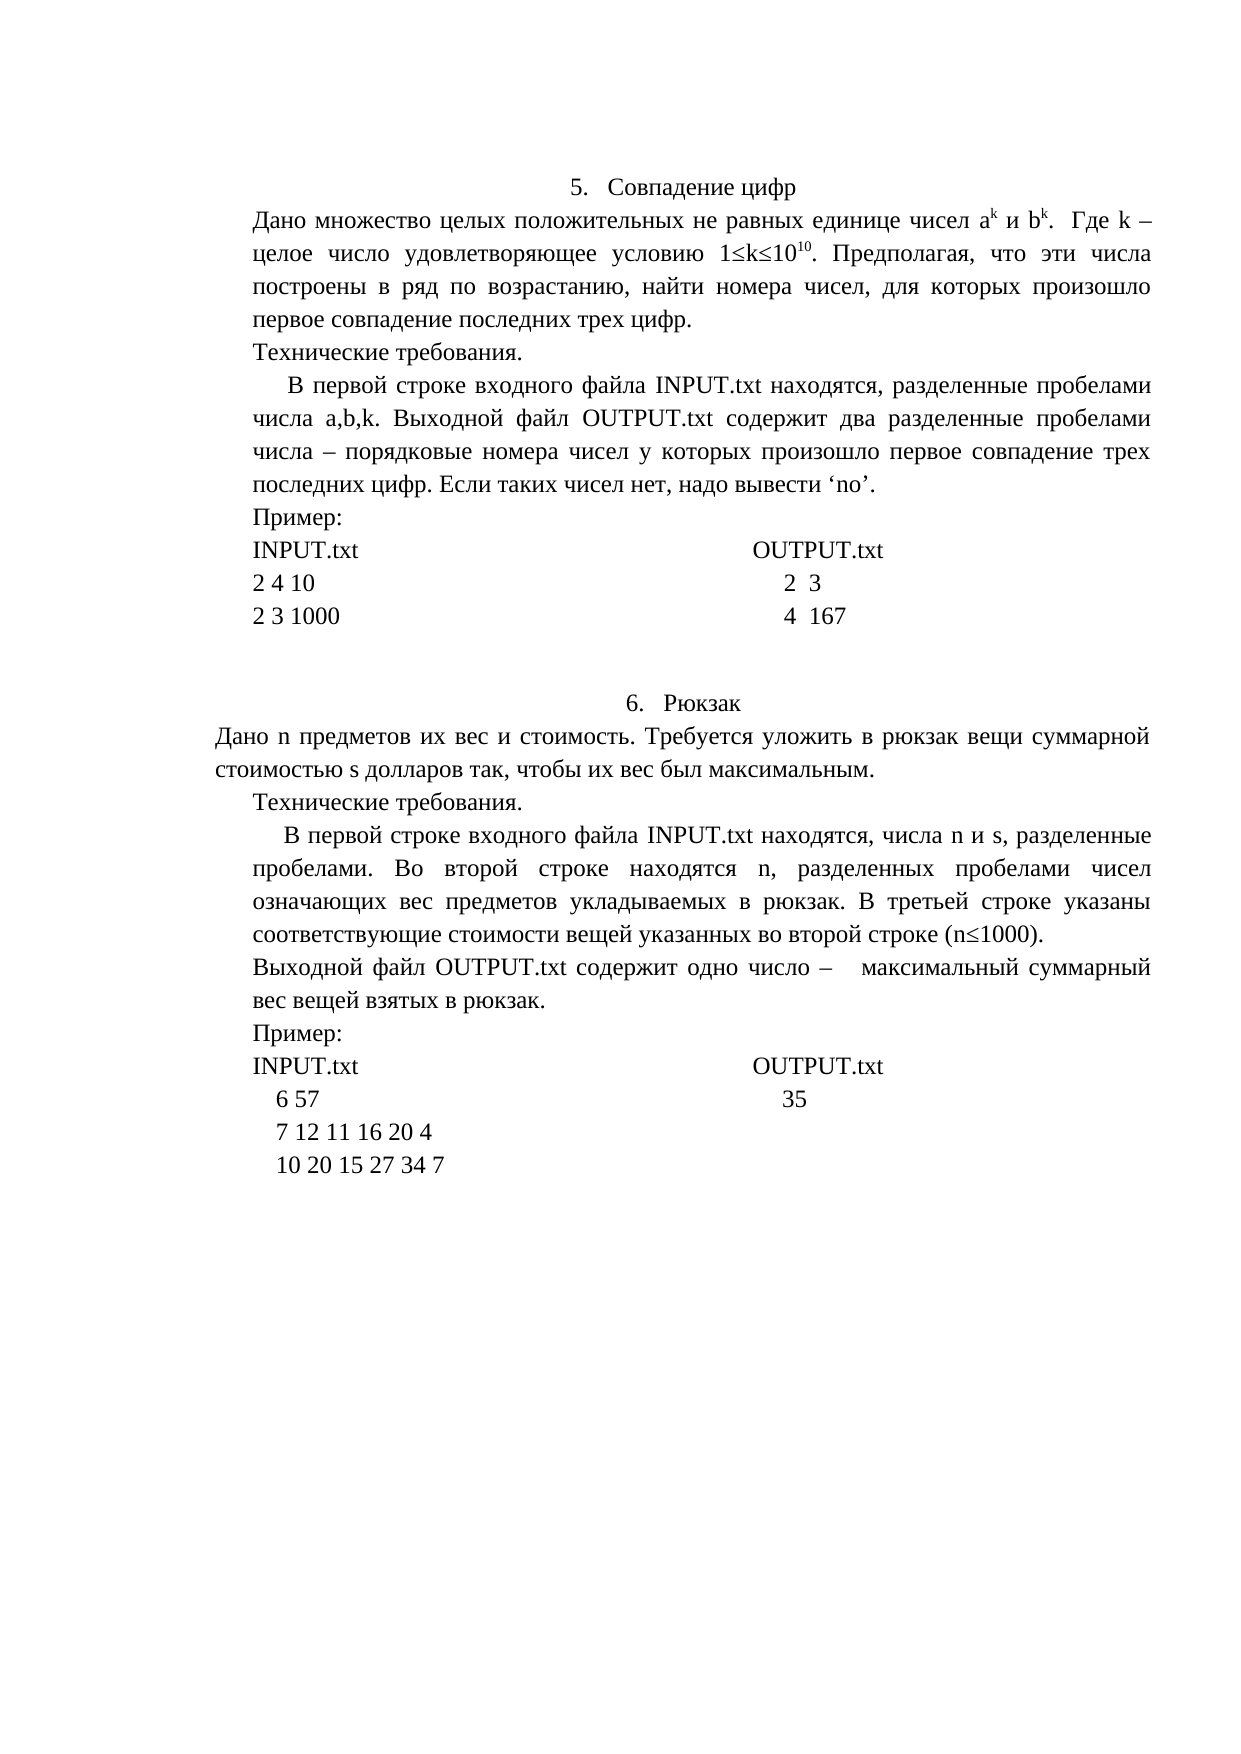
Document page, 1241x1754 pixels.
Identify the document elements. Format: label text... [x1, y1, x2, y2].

list 2 4 10 2 3 [252, 568, 1152, 597]
list Пример: [252, 1018, 1152, 1047]
list Выходной файл OUTPUT.txt содержит одно число – максимальный суммарный вес вещей взятых в рюкзак. [252, 952, 1152, 1014]
list INPUT.txt OUTPUT.txt [252, 1051, 1152, 1080]
list В первой строке входного файла INPUT.txt находятся, разделенные пробелами числа a,b,k. Выходной файл OUTPUT.txt содержит два разделенные пробелами числа – порядковые номера чисел у которых произошло первое совпадение трех последних цифр. Если таких чисел нет, надо вывести ‘no’. [252, 370, 1152, 498]
list В первой строке входного файла INPUT.txt находятся, числа n и s, разделенные пробелами. Во второй строке находятся n, разделенных пробелами чисел означающих вес предметов укладываемых в рюкзак. В третьей строке указаны соответствующие стоимости вещей указанных во второй строке (n≤1000). [252, 820, 1152, 948]
list Технические требования. [252, 787, 1152, 816]
text Дано n предметов их вес и стоимость. Требуется уложить в рюкзак вещи суммарной стоимостью s долларов так, чтобы их вес был максимальным. [215, 721, 1152, 783]
text 6 57 35 [276, 1084, 1152, 1113]
list Дано множество целых положительных не равных единице чисел ak и bk. Где k – целое число удовлетворяющее условию 1≤k≤1010. Предполагая, что эти числа построены в ряд по возрастанию, найти номера чисел, для которых произошло первое совпадение последних трех цифр. [252, 205, 1152, 333]
list Совпадение цифр [215, 172, 1152, 201]
text INPUT.txt OUTPUT.txt [252, 535, 1152, 564]
list Технические требования. [252, 337, 1152, 366]
text 2 3 1000 4 167 [252, 601, 1152, 630]
text 10 20 15 27 34 7 [276, 1150, 1152, 1179]
text Пример: [252, 502, 1152, 531]
list Рюкзак [215, 688, 1152, 717]
text 7 12 11 16 20 4 [276, 1117, 1152, 1146]
